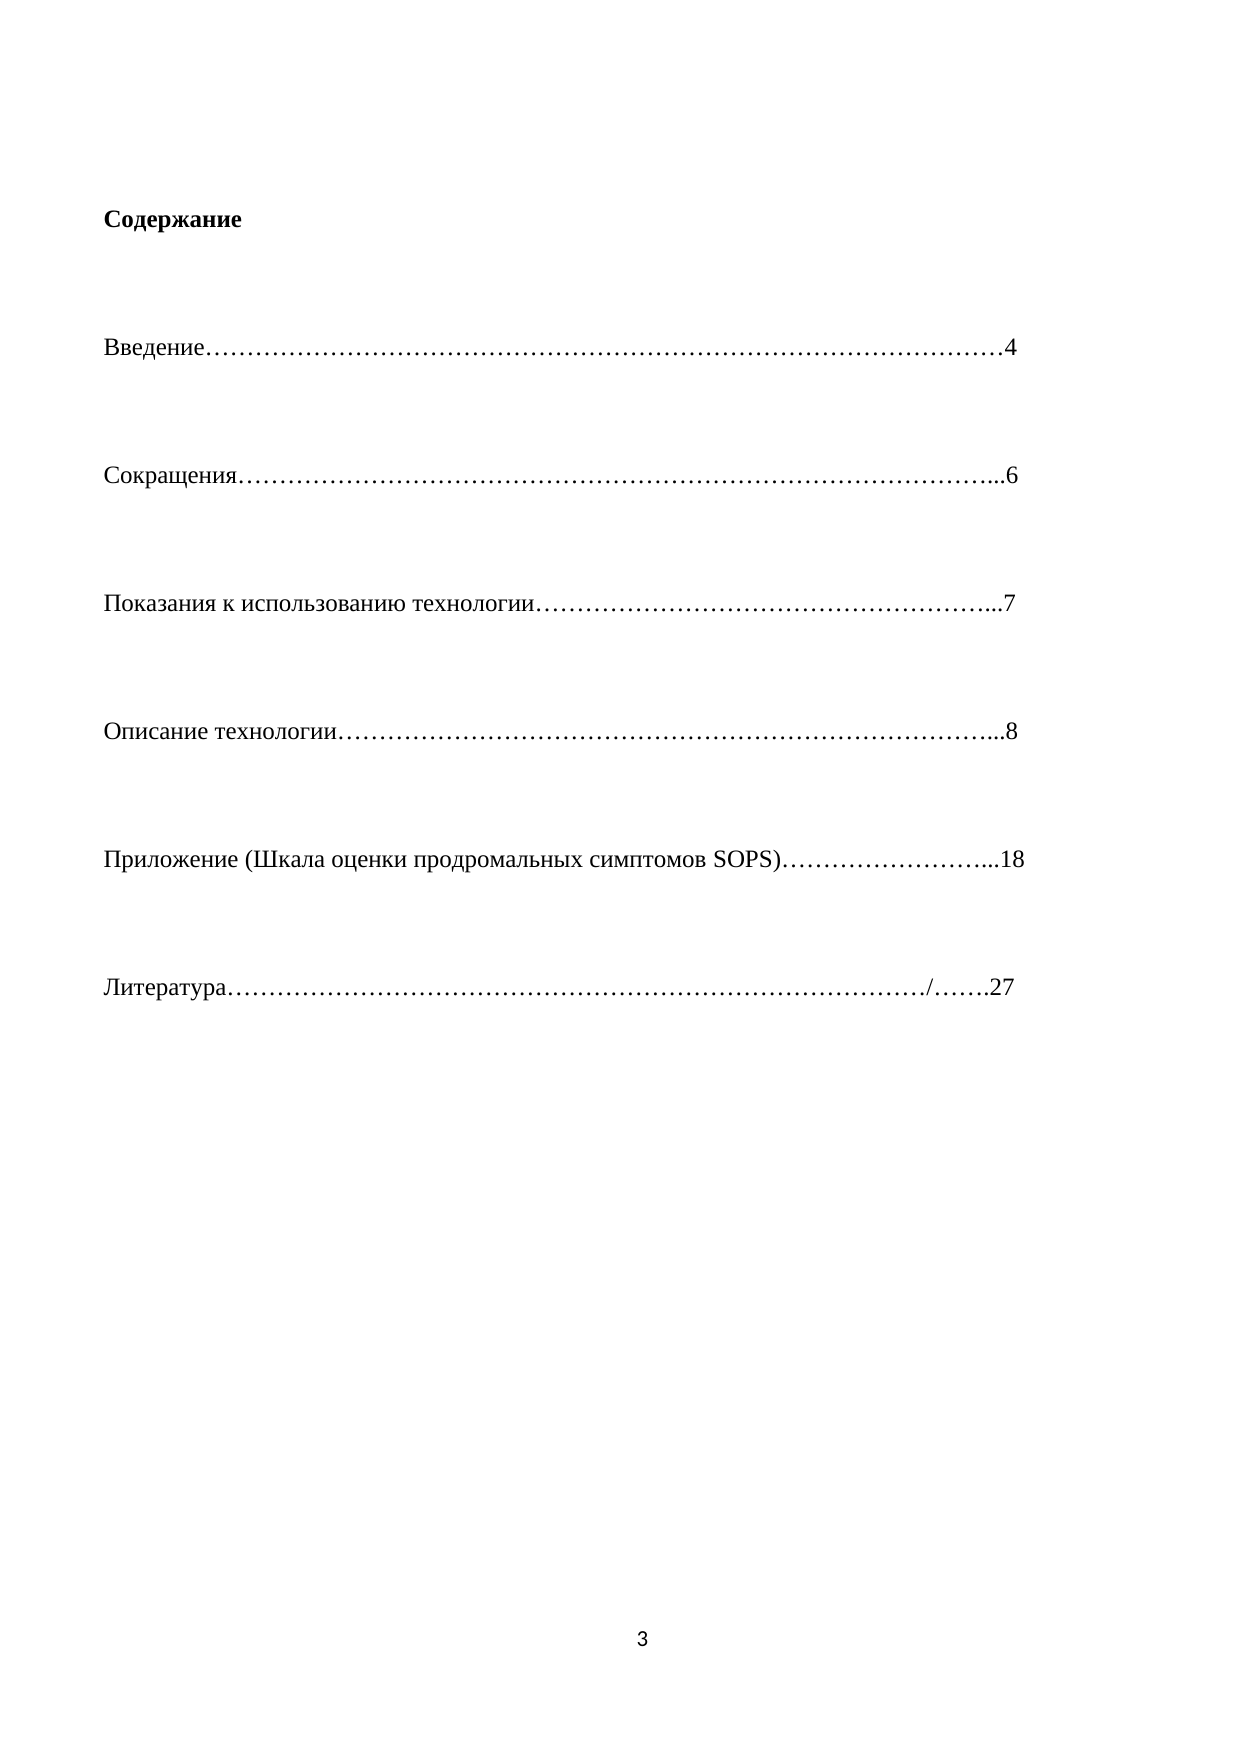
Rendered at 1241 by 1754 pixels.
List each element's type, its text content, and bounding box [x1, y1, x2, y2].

text Приложение (Шкала оценки продромальных симптомов SOPS)……………………...18 [103, 844, 1152, 873]
text Описание технологии……………………………………………………………………...8 [103, 716, 1152, 745]
text Содержание [103, 204, 1152, 233]
text Литература…………………………………………………………………………/…….27 [103, 972, 1152, 1001]
text Показания к использованию технологии………………………………………………...7 [103, 588, 1152, 617]
text Введение……………………………………………………………………………………4 [103, 332, 1152, 361]
text Сокращения………………………………………………………………………………...6 [103, 460, 1152, 489]
